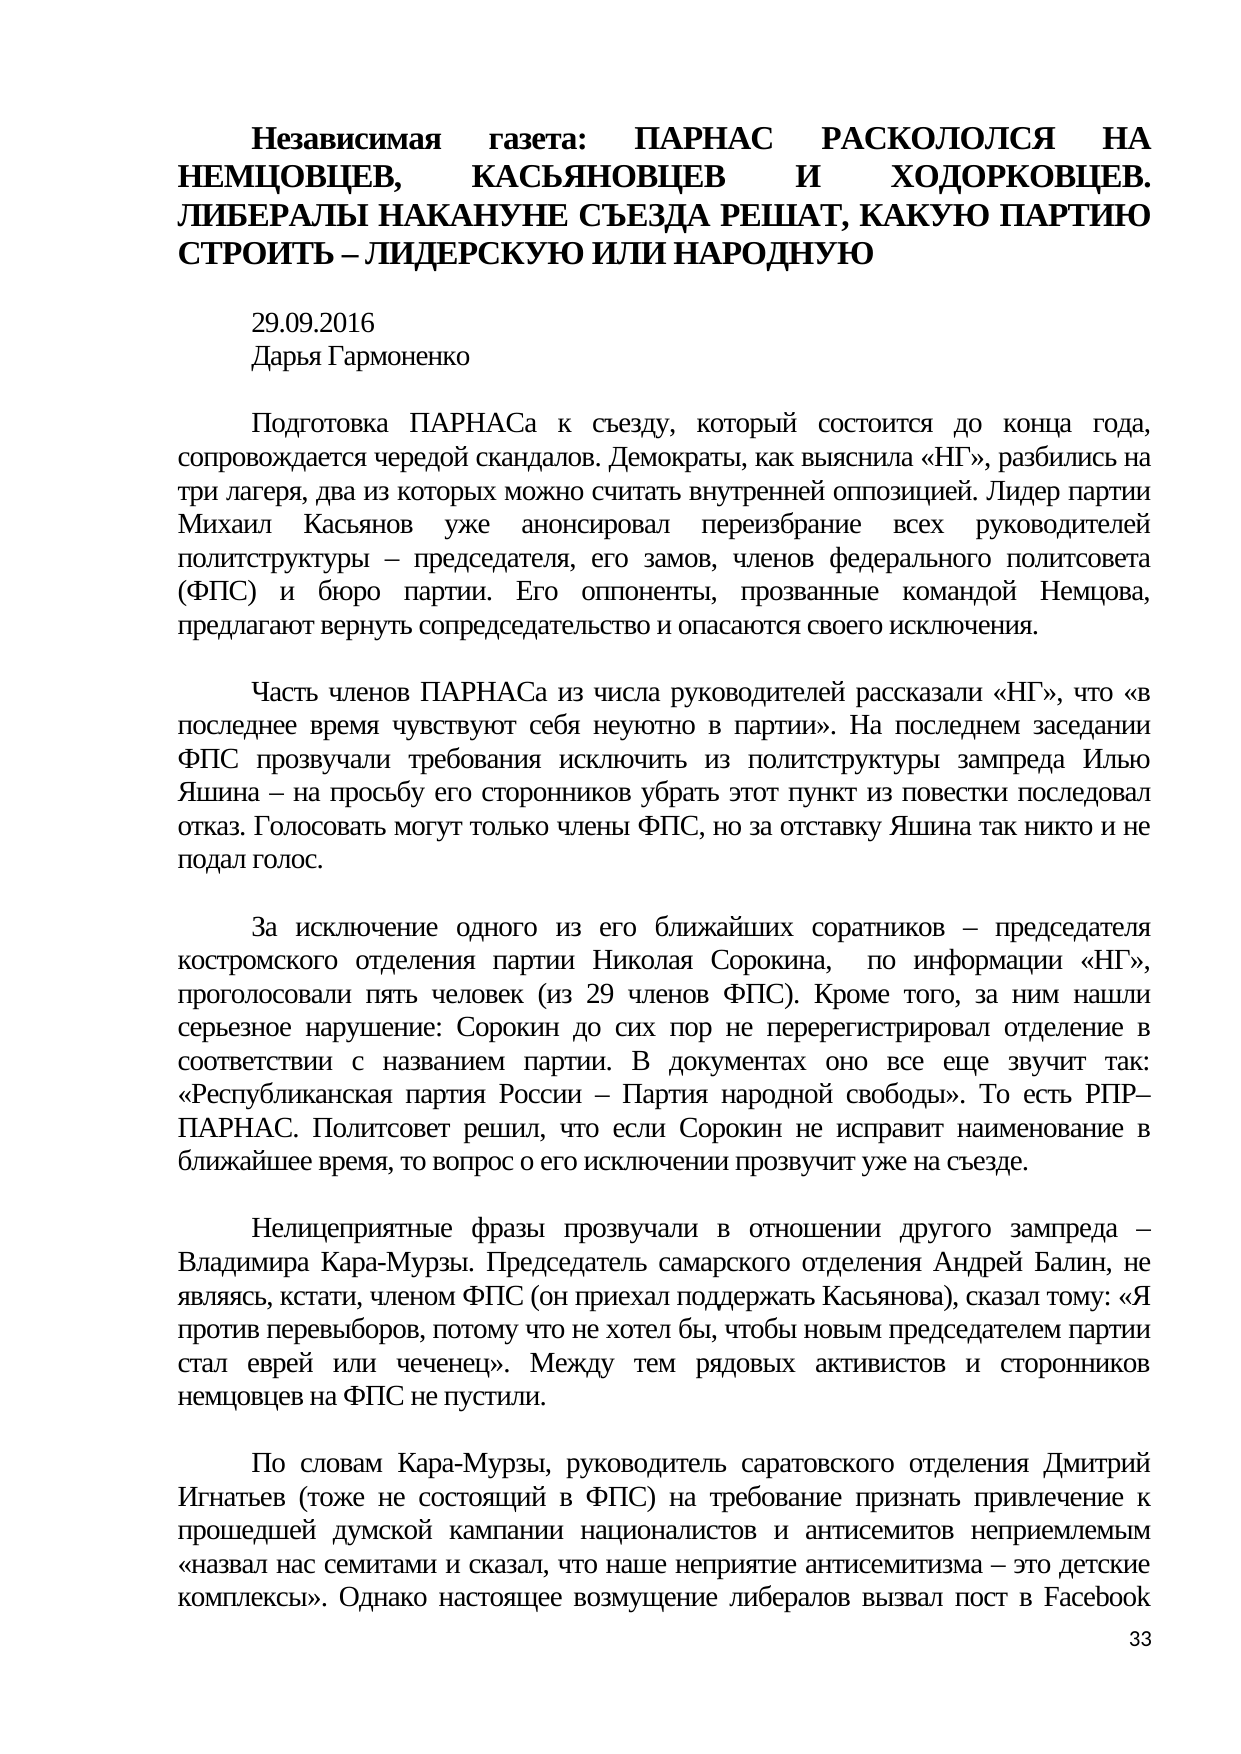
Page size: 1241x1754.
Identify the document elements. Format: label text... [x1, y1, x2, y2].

text Нелицеприятные фразы прозвучали в отношении другого зампреда – Владимира Кара-Мурзы. Председатель самарского отделения Андрей Балин, не являясь, кстати, членом ФПС (он приехал поддержать Касьянова), сказал тому: «Я против перевыборов, потому что не хотел бы, чтобы новым председателем партии стал еврей или чеченец». Между тем рядовых активистов и сторонников немцовцев на ФПС не пустили. [177, 1211, 1152, 1412]
text Часть членов ПАРНАСа из числа руководителей рассказали «НГ», что «в последнее время чувствуют себя неуютно в партии». На последнем заседании ФПС прозвучали требования исключить из политструктуры зампреда Илью Яшина – на просьбу его сторонников убрать этот пункт из повестки последовал отказ. Голосовать могут только члены ФПС, но за отставку Яшина так никто и не подал голос. [177, 674, 1152, 875]
text 29.09.2016 [177, 305, 1152, 338]
text Независимая газета: ПАРНАС РАСКОЛОЛСЯ НА НЕМЦОВЦЕВ, КАСЬЯНОВЦЕВ И ХОДОРКОВЦЕВ. ЛИБЕРАЛЫ НАКАНУНЕ СЪЕЗДА РЕШАТ, КАКУЮ ПАРТИЮ СТРОИТЬ – ЛИДЕРСКУЮ ИЛИ НАРОДНУЮ [177, 118, 1152, 271]
text За исключение одного из его ближайших соратников – председателя костромского отделения партии Николая Сорокина, по информации «НГ», проголосовали пять человек (из 29 членов ФПС). Кроме того, за ним нашли серьезное нарушение: Сорокин до сих пор не перерегистрировал отделение в соответствии с названием партии. В документах оно все еще звучит так: «Республиканская партия России – Партия народной свободы». То есть РПР–ПАРНАС. Политсовет решил, что если Сорокин не исправит наименование в ближайшее время, то вопрос о его исключении прозвучит уже на съезде. [177, 909, 1152, 1177]
text Дарья Гармоненко [177, 338, 1152, 372]
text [177, 1445, 1152, 1613]
text Подготовка ПАРНАСа к съезду, который состоится до конца года, сопровождается чередой скандалов. Демократы, как выяснила «НГ», разбились на три лагеря, два из которых можно считать внутренней оппозицией. Лидер партии Михаил Касьянов уже анонсировал переизбрание всех руководителей политструктуры – председателя, его замов, членов федерального политсовета (ФПС) и бюро партии. Его оппоненты, прозванные командой Немцова, предлагают вернуть сопредседательство и опасаются своего исключения. [177, 406, 1152, 640]
